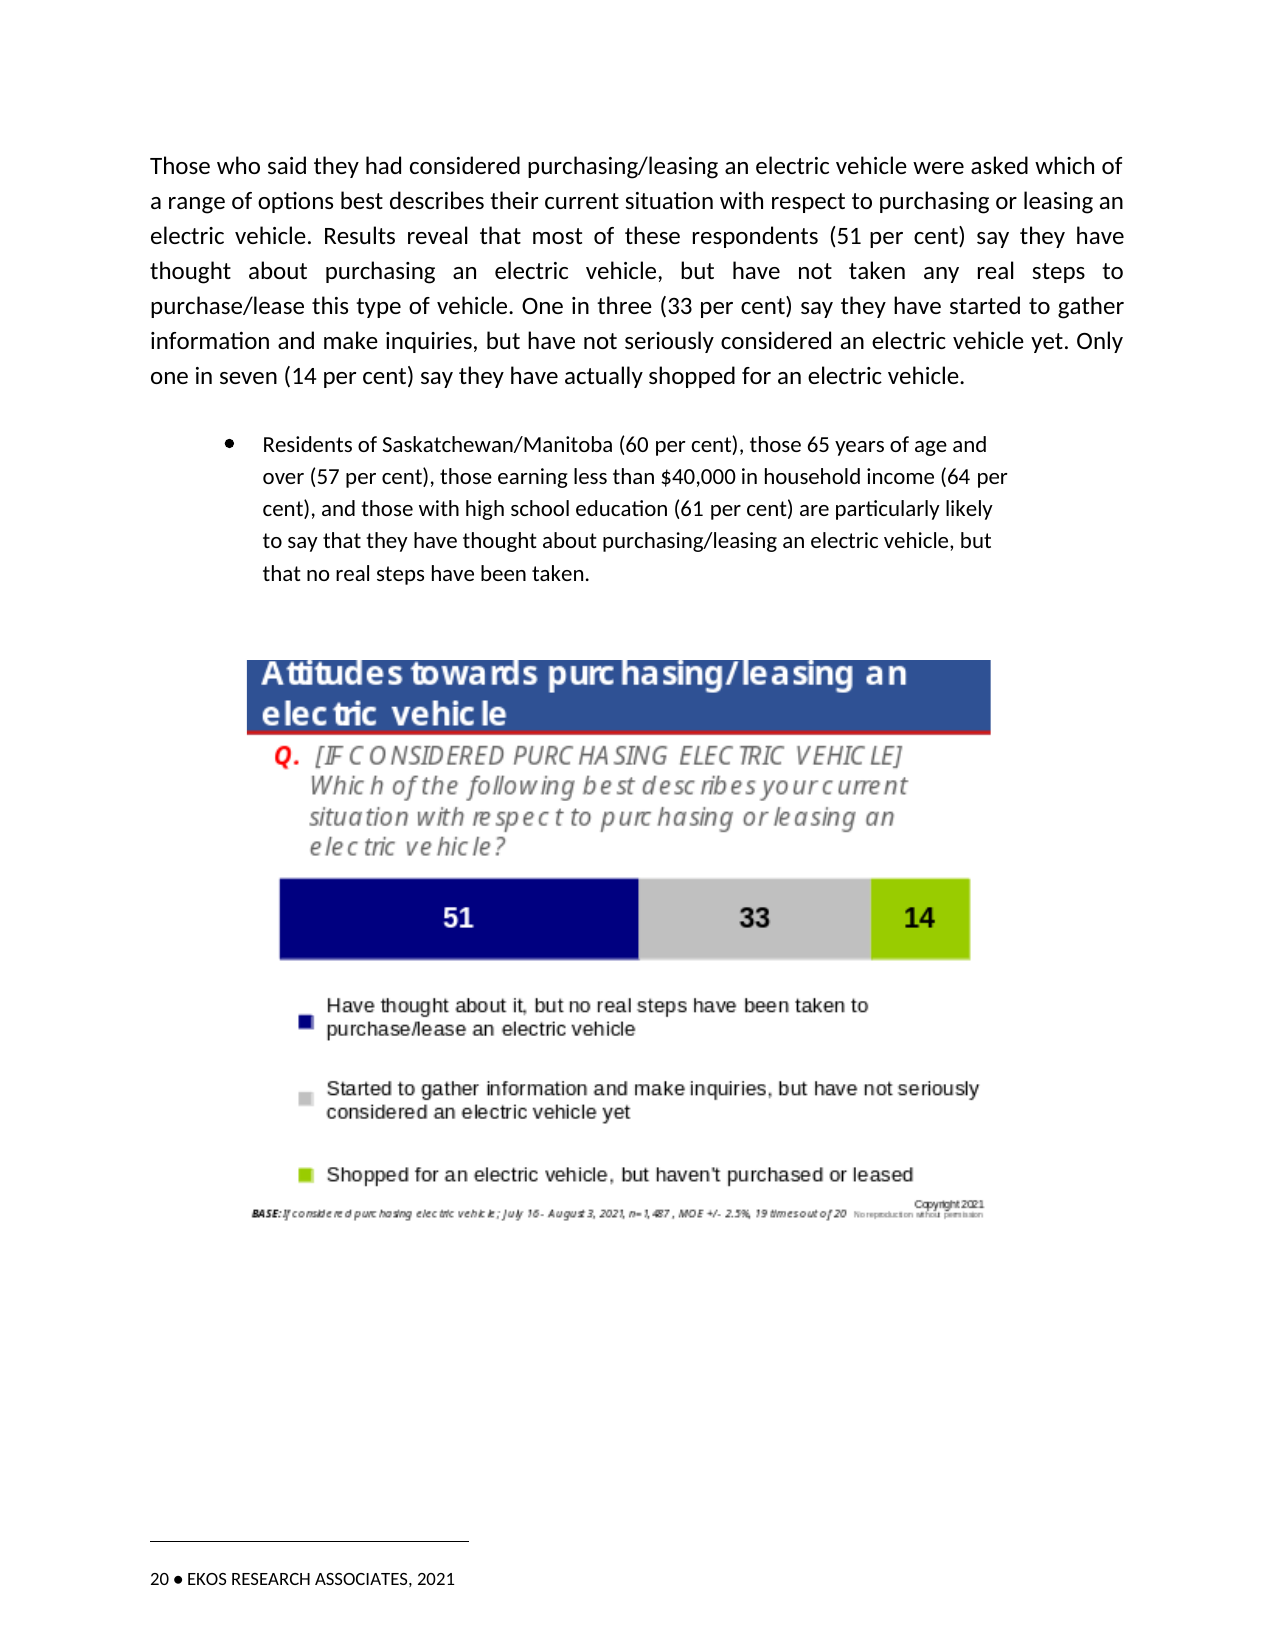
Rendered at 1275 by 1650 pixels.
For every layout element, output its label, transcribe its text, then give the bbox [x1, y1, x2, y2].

text Residents of Saskatchewan/Manitoba (60 per cent), those 65 years of age and over (57 per cent), those earning less than $40,000 in household income (64 per cent), and those with high school education (61 per cent) are particularly likely to say that they have thought about purchasing/leasing an electric vehicle, but that no real steps have been taken. [225, 430, 1012, 587]
text Those who said they had considered purchasing/leasing an electric vehicle were asked which of a range of options best describes their current situation with respect to purchasing or leasing an electric vehicle. Results reveal that most of these respondents (51 per cent) say they have thought about purchasing an electric vehicle, but have not taken any real steps to purchase/lease this type of vehicle. One in three (33 per cent) say they have started to gather information and make inquiries, but have not seriously considered an electric vehicle yet. Only one in seven (14 per cent) say they have actually shopped for an electric vehicle. [150, 150, 1125, 391]
